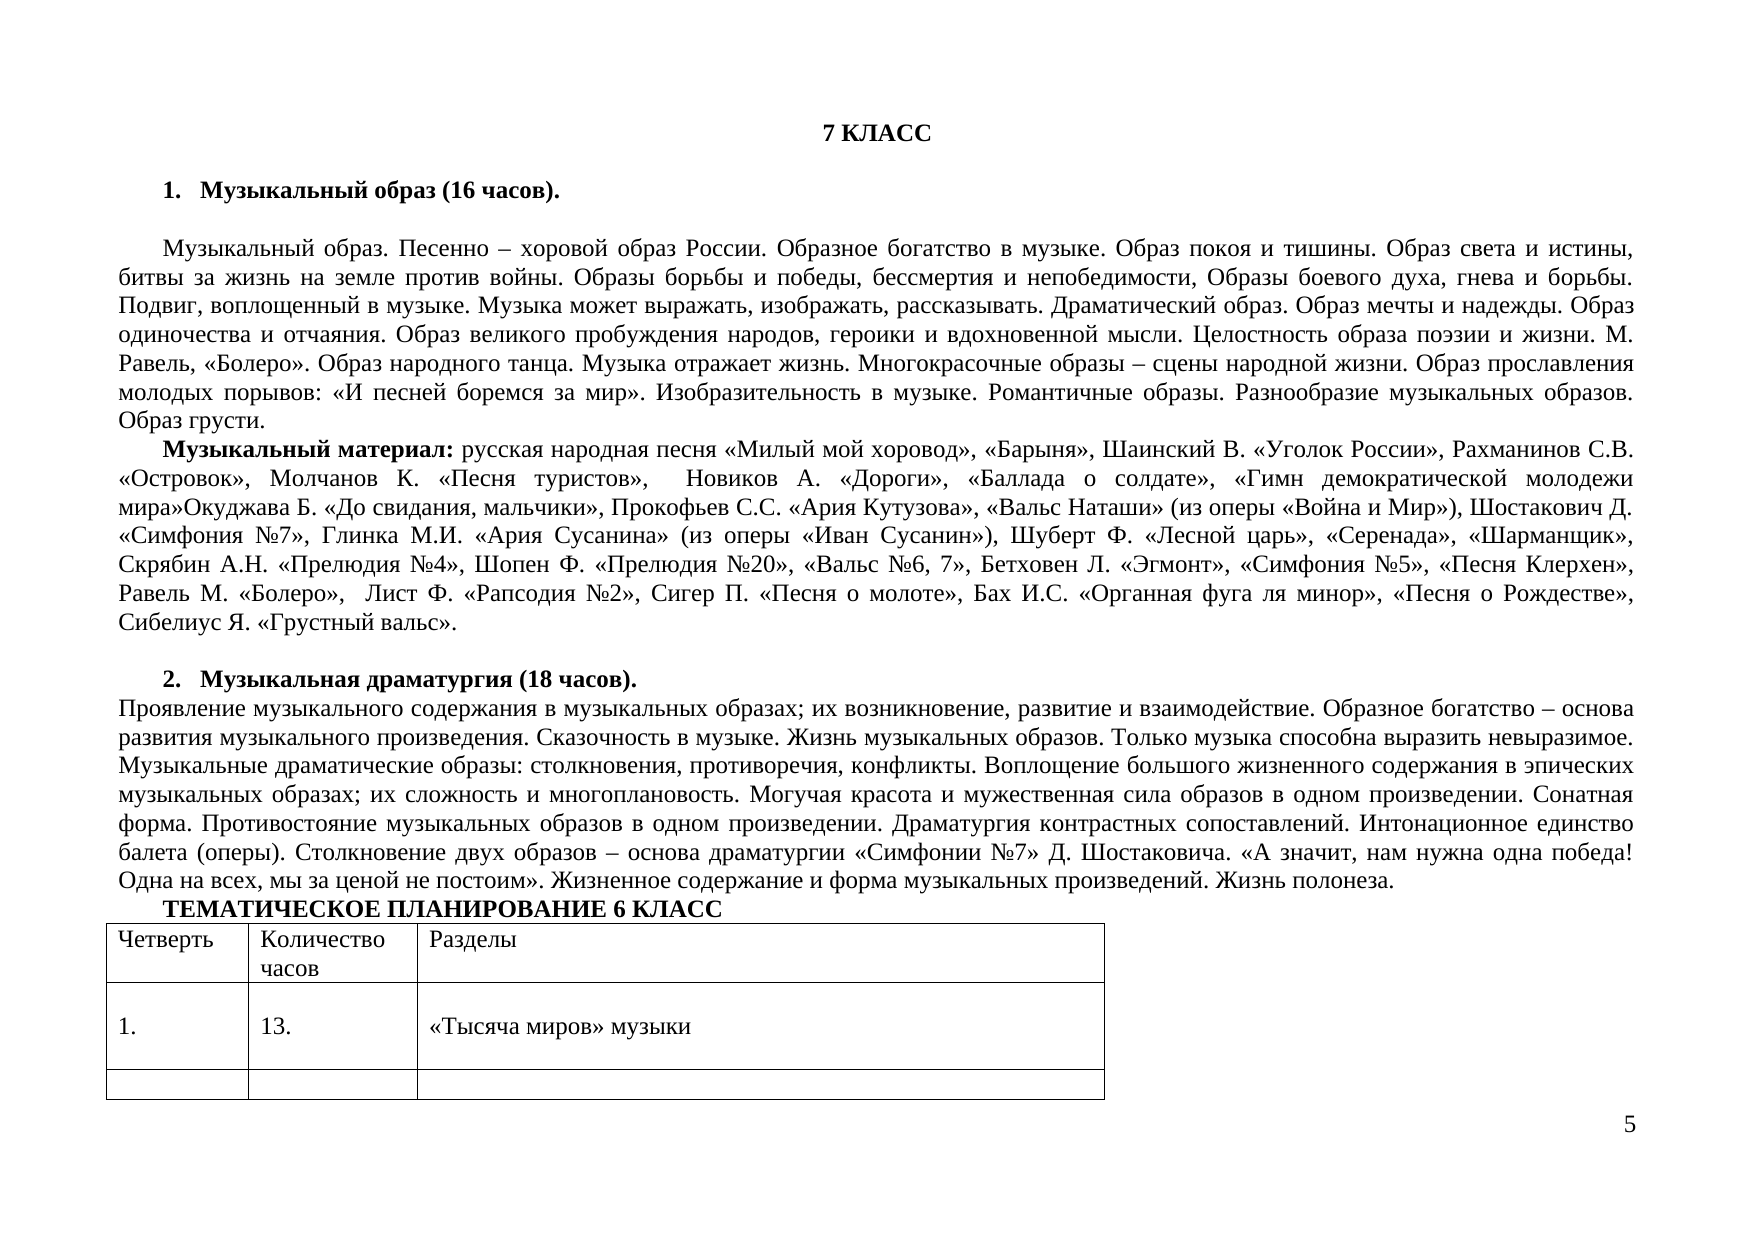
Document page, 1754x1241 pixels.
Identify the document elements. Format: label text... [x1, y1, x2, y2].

table_cell 2. [107, 1070, 248, 1099]
text Музыкальный образ. Песенно – хоровой образ России. Образное богатство в музыке. Образ покоя и тишины. Образ света и истины, битвы за жизнь на земле против войны. Образы борьбы и победы, бессмертия и непобедимости, Образы боевого духа, гнева и борьбы. Подвиг, воплощенный в музыке. Музыка может выражать, изображать, рассказывать. Драматический образ. Образ мечты и надежды. Образ одиночества и отчаяния. Образ великого пробуждения народов, героики и вдохновенной мысли. Целостность образа поэзии и жизни. М. Равель, «Болеро». Образ народного танца. Музыка отражает жизнь. Многокрасочные образы – сцены народной жизни. Образ прославления молодых порывов: «И песней боремся за мир». Изобразительность в музыке. Романтичные образы. Разнообразие музыкальных образов. Образ грусти. [118, 233, 1636, 434]
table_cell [418, 1070, 1104, 1099]
table_header Четверть [107, 924, 248, 982]
text Музыкальный материал: русская народная песня «Милый мой хоровод», «Барыня», Шаинский В. «Уголок России», Рахманинов С.В. «Островок», Молчанов К. «Песня туристов», Новиков А. «Дороги», «Баллада о солдате», «Гимн демократической молодежи мира»Окуджава Б. «До свидания, мальчики», Прокофьев С.С. «Ария Кутузова», «Вальс Наташи» (из оперы «Война и Мир»), Шостакович Д. «Симфония №7», Глинка М.И. «Ария Сусанина» (из оперы «Иван Сусанин»), Шуберт Ф. «Лесной царь», «Серенада», «Шарманщик», Скрябин А.Н. «Прелюдия №4», Шопен Ф. «Прелюдия №20», «Вальс №6, 7», Бетховен Л. «Эгмонт», «Симфония №5», «Песня Клерхен», Равель М. «Болеро», Лист Ф. «Рапсодия №2», Сигер П. «Песня о молоте», Бах И.С. «Органная фуга ля минор», «Песня о Рождестве», Сибелиус Я. «Грустный вальс». [118, 434, 1636, 636]
list Музыкальная драматургия (18 часов). [162, 664, 1636, 693]
text 7 КЛАСС [118, 118, 1636, 147]
table_cell «Тысяча миров» музыки [418, 983, 1104, 1069]
table_cell 1. [107, 983, 248, 1069]
text ТЕМАТИЧЕСКОЕ ПЛАНИРОВАНИЕ 6 КЛАСС [118, 894, 1636, 923]
list Музыкальный образ (16 часов). [162, 176, 1636, 204]
table_cell 13. [249, 983, 417, 1069]
table_header Разделы [418, 924, 1104, 982]
text Проявление музыкального содержания в музыкальных образах; их возникновение, развитие и взаимодействие. Образное богатство – основа развития музыкального произведения. Сказочность в музыке. Жизнь музыкальных образов. Только музыка способна выразить невыразимое. Музыкальные драматические образы: столкновения, противоречия, конфликты. Воплощение большого жизненного содержания в эпических музыкальных образах; их сложность и многоплановость. Могучая красота и мужественная сила образов в одном произведении. Сонатная форма. Противостояние музыкальных образов в одном произведении. Драматургия контрастных сопоставлений. Интонационное единство балета (оперы). Столкновение двух образов – основа драматургии «Симфонии №7» Д. Шостаковича. «А значит, нам нужна одна победа! Одна на всех, мы за ценой не постоим». Жизненное содержание и форма музыкальных произведений. Жизнь полонеза. [118, 693, 1636, 894]
table_header Количество часов [249, 924, 417, 982]
table_cell - [249, 1070, 417, 1099]
